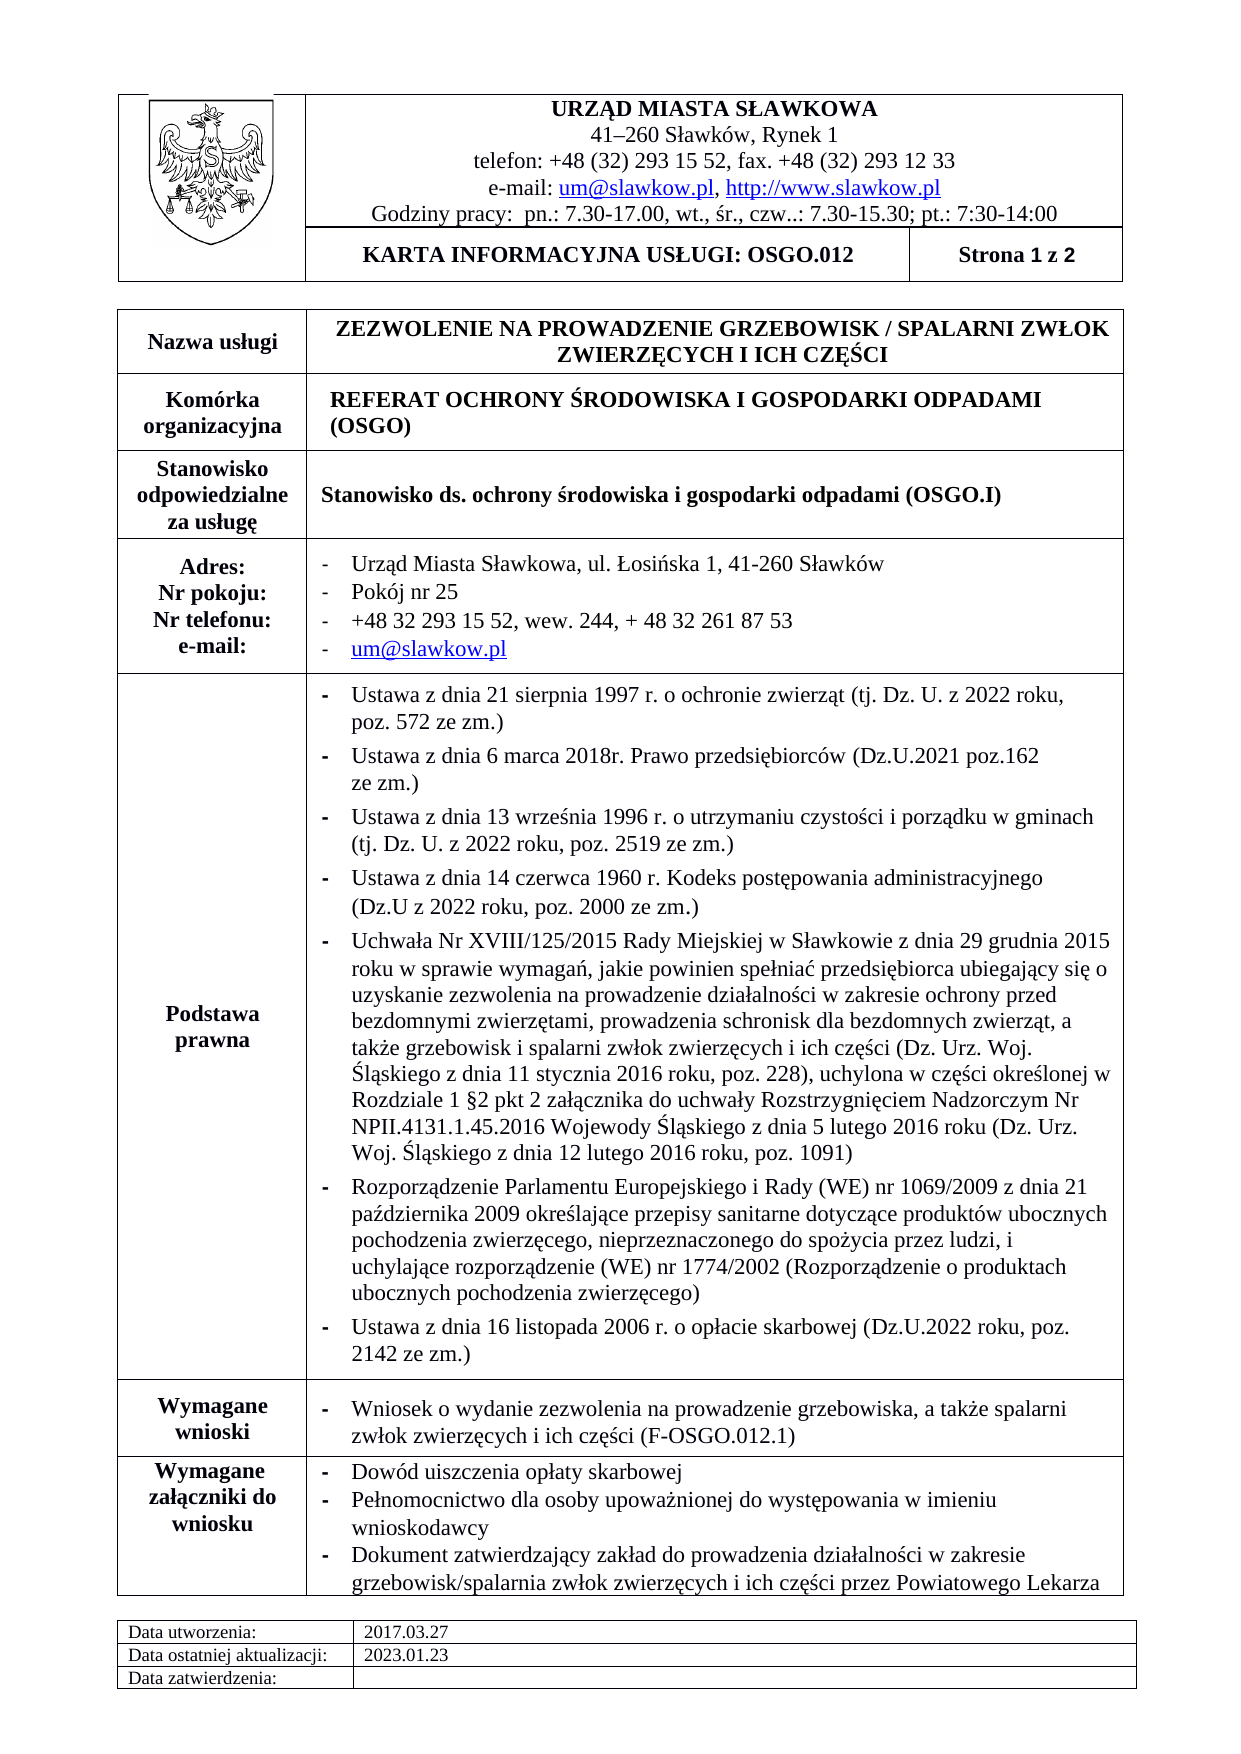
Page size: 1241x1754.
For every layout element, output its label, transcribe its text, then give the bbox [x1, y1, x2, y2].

table_cell Podstawa prawna [118, 674, 306, 1379]
table_cell Wymagane załączniki do wniosku [118, 1457, 306, 1595]
table_cell Ustawa z dnia 21 sierpnia 1997 r. o ochronie zwierząt (tj. Dz. U. z 2022 roku, poz. 572 ze zm.) Ustawa z dnia 6 marca 2018r. Prawo przedsiębiorców (Dz.U.2021 poz.162 ze zm.) Ustawa z dnia 13 września 1996 r. o utrzymaniu czystości i porządku w gminach (tj. Dz. U. z 2022 roku, poz. 2519 ze zm.) Ustawa z dnia 14 czerwca 1960 r. Kodeks postępowania administracyjnego (Dz.U z 2022 roku, poz. 2000 ze zm.) Uchwała Nr XVIII/125/2015 Rady Miejskiej w Sławkowie z dnia 29 grudnia 2015 roku w sprawie wymagań, jakie powinien spełniać przedsiębiorca ubiegający się o uzyskanie zezwolenia na prowadzenie działalności w zakresie ochrony przed bezdomnymi zwierzętami, prowadzenia schronisk dla bezdomnych zwierząt, a także grzebowisk i spalarni zwłok zwierzęcych i ich części (Dz. Urz. Woj. Śląskiego z dnia 11 stycznia 2016 roku, poz. 228), uchylona w części określonej w Rozdziale 1 §2 pkt 2 załącznika do uchwały Rozstrzygnięciem Nadzorczym Nr NPII.4131.1.45.2016 Wojewody Śląskiego z dnia 5 lutego 2016 roku (Dz. Urz. Woj. Śląskiego z dnia 12 lutego 2016 roku, poz. 1091) Rozporządzenie Parlamentu Europejskiego i Rady (WE) nr 1069/2009 z dnia 21 października 2009 określające przepisy sanitarne dotyczące produktów ubocznych pochodzenia zwierzęcego, nieprzeznaczonego do spożycia przez ludzi, i uchylające rozporządzenie (WE) nr 1774/2002 (Rozporządzenie o produktach ubocznych pochodzenia zwierzęcego) Ustawa z dnia 16 listopada 2006 r. o opłacie skarbowej (Dz.U.2022 roku, poz. 2142 ze zm.) [307, 674, 1123, 1379]
table_cell Komórka organizacyjna [118, 374, 306, 450]
table_header Nazwa usługi [118, 310, 306, 373]
table_cell REFERAT OCHRONY ŚRODOWISKA I GOSPODARKI ODPADAMI (OSGO) [307, 374, 1123, 450]
table_cell Urząd Miasta Sławkowa, ul. Łosińska 1, 41-260 Sławków Pokój nr 25 +48 32 293 15 52, wew. 244, + 48 32 261 87 53 um@slawkow.pl [307, 539, 1123, 672]
table_cell Adres: Nr pokoju: Nr telefonu: e-mail: [118, 539, 306, 672]
table_cell Stanowisko ds. ochrony środowiska i gospodarki odpadami (OSGO.I) [307, 451, 1123, 538]
table_header ZEZWOLENIE NA PROWADZENIE GRZEBOWISK / SPALARNI ZWŁOK ZWIERZĘCYCH I ICH CZĘŚCI [307, 310, 1123, 373]
table_cell Stanowisko odpowiedzialne za usługę [118, 451, 306, 538]
table_cell Wniosek o wydanie zezwolenia na prowadzenie grzebowiska, a także spalarni zwłok zwierzęcych i ich części (F-OSGO.012.1) [307, 1380, 1123, 1456]
picture [148, 94, 274, 248]
table_cell Wymagane wnioski [118, 1380, 306, 1456]
